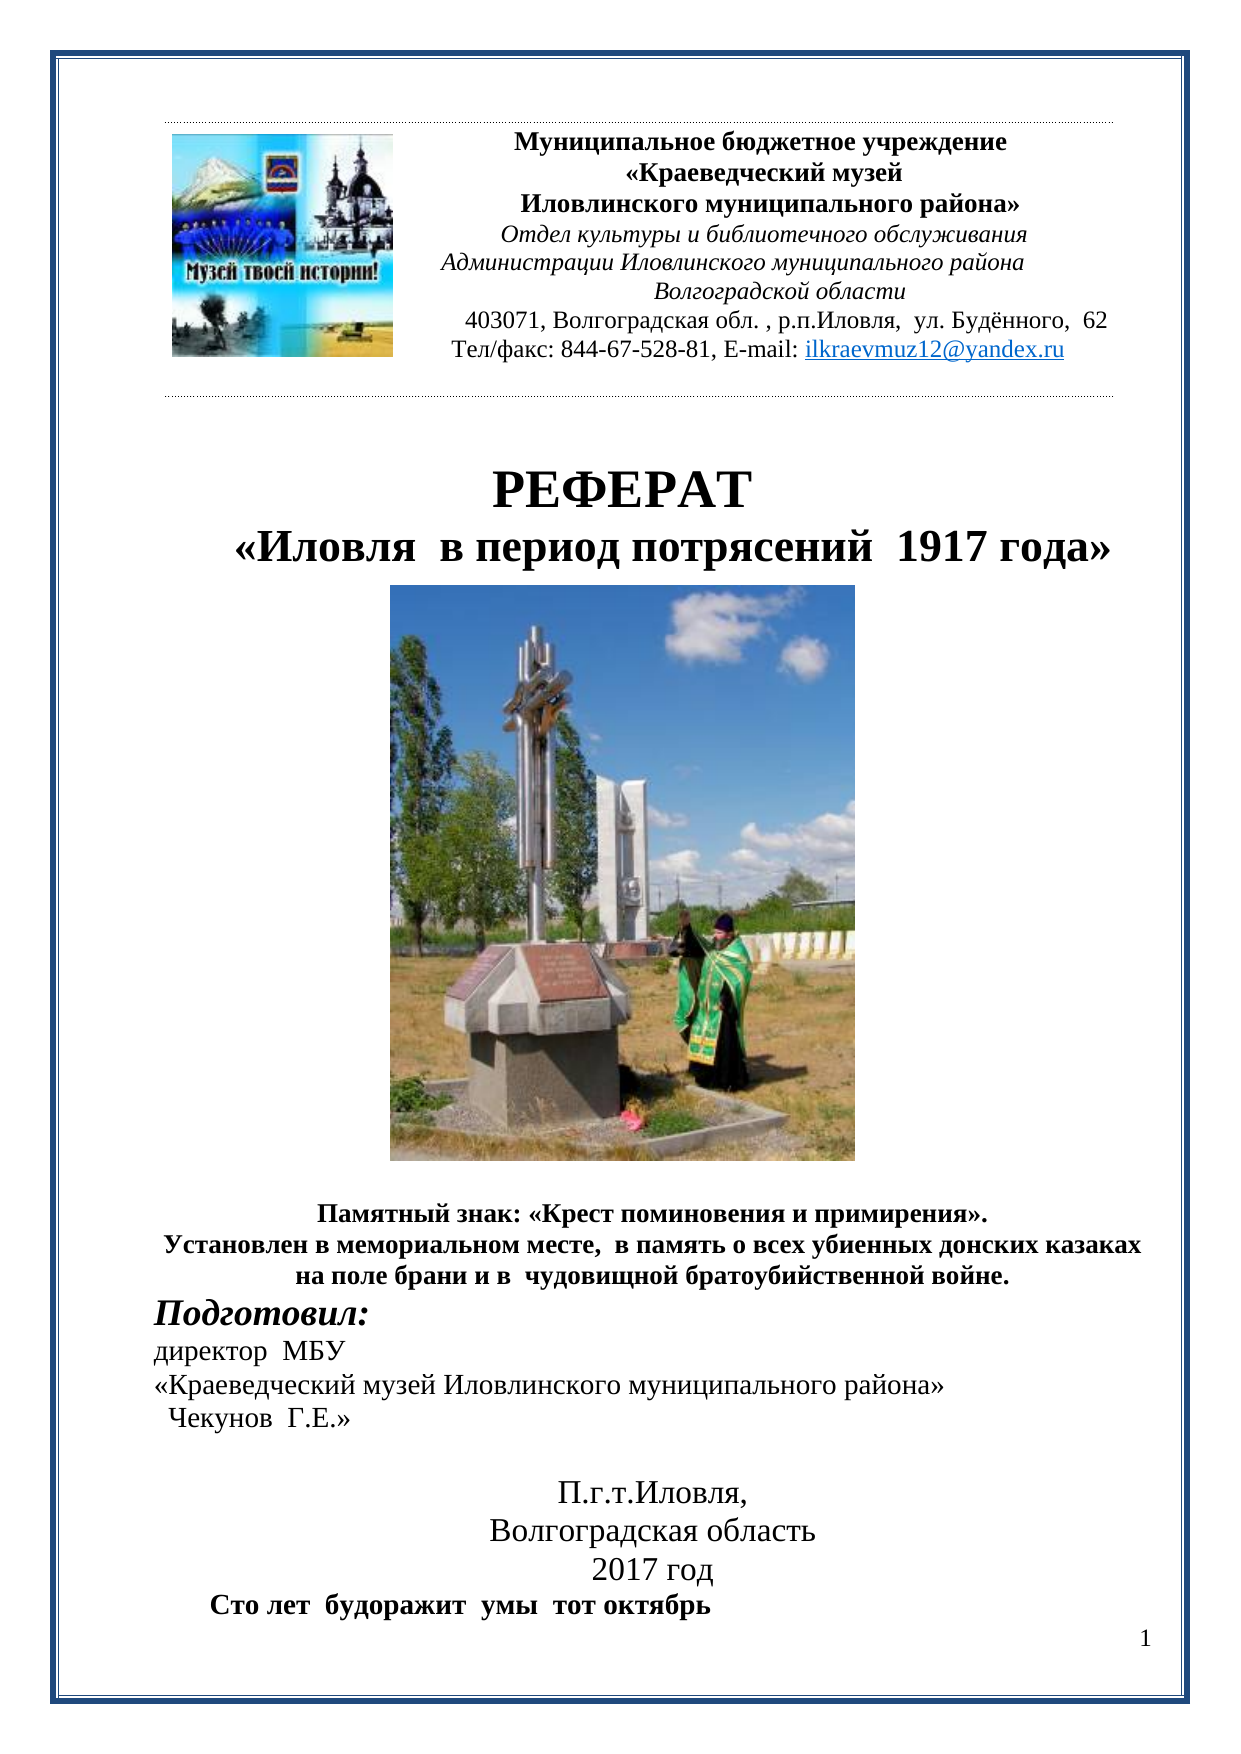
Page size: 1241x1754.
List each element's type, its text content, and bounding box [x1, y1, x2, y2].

text П.г.т.Иловля, [153, 1472, 1152, 1511]
text 2017 год [153, 1549, 1152, 1587]
text директор МБУ [153, 1333, 1152, 1367]
picture [172, 134, 393, 357]
text Памятный знак: «Крест поминовения и примирения». [153, 1197, 1152, 1228]
text Установлен в мемориальном месте, в память о всех убиенных донских казаках на поле брани и в чудовищной братоубийственной войне. [153, 1228, 1152, 1290]
text Чекунов Г.Е.» [153, 1400, 1152, 1434]
text Подготовил: [153, 1290, 1152, 1333]
text РЕФЕРАТ [153, 457, 1152, 519]
text «Краеведческий музей Иловлинского муниципального района» [153, 1367, 1152, 1400]
table_header Муниципальное бюджетное учреждение «Краеведческий музей Иловлинского муниципального района» Отдел культуры и библиотечного обслуживания Администрации Иловлинского муниципального района Волгоградской области 403071, Волгоградская обл. , р.п.Иловля, ул. Будённого, 62 Тел/факс: 844-67-528-81, E-mail: ilkraevmuz12@yandex.ru [154, 122, 1124, 457]
picture [390, 585, 855, 1161]
text Сто лет будоражит умы тот октябрь [153, 1587, 1152, 1621]
text «Иловля в период потрясений 1917 года» [153, 519, 1152, 572]
text Волгоградская область [153, 1511, 1152, 1549]
